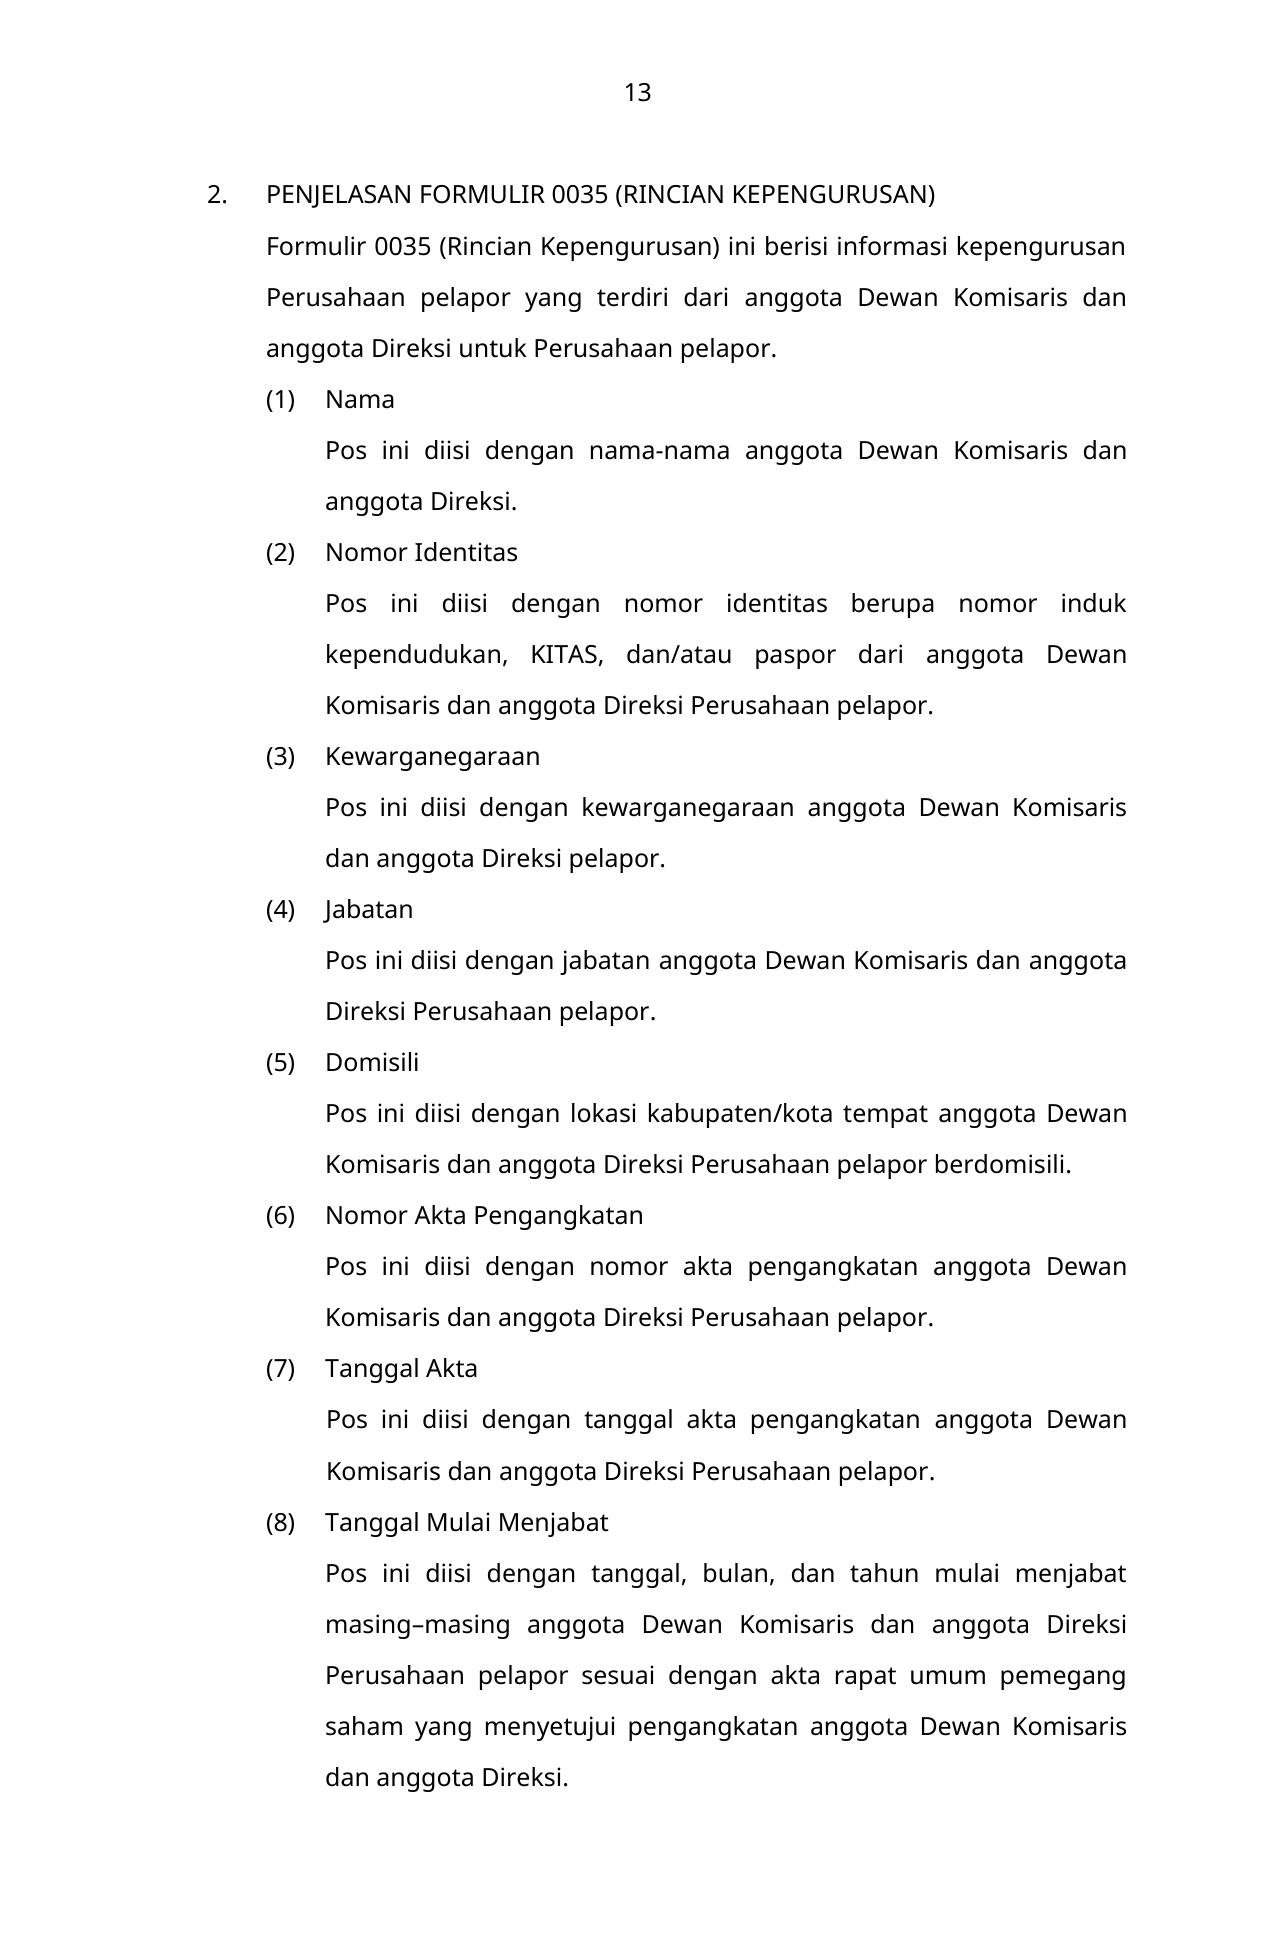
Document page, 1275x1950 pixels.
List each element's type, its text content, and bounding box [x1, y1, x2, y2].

text Pos ini diisi dengan tanggal akta pengangkatan anggota Dewan Komisaris dan anggota Direksi Perusahaan pelapor. [326, 1402, 1127, 1487]
list Pos ini diisi dengan lokasi kabupaten/kota tempat anggota Dewan Komisaris dan anggota Direksi Perusahaan pelapor berdomisili. [325, 1096, 1127, 1181]
list Tanggal Mulai Menjabat [266, 1504, 1127, 1538]
text Pos ini diisi dengan kewarganegaraan anggota Dewan Komisaris dan anggota Direksi pelapor. [325, 790, 1127, 875]
list Nomor Identitas [266, 534, 1127, 568]
list PENJELASAN FORMULIR 0035 (RINCIAN KEPENGURUSAN) [207, 177, 1127, 211]
list Pos ini diisi dengan nomor identitas berupa nomor induk kependudukan, KITAS, dan/atau paspor dari anggota Dewan Komisaris dan anggota Direksi Perusahaan pelapor. [325, 586, 1127, 722]
list Tanggal Akta [266, 1351, 1127, 1385]
list Pos ini diisi dengan nomor akta pengangkatan anggota Dewan Komisaris dan anggota Direksi Perusahaan pelapor. [325, 1249, 1127, 1334]
list Nama [266, 381, 1127, 415]
text Pos ini diisi dengan jabatan anggota Dewan Komisaris dan anggota Direksi Perusahaan pelapor. [325, 943, 1127, 1028]
list Domisili [266, 1045, 1127, 1079]
text Pos ini diisi dengan tanggal, bulan, dan tahun mulai menjabat masing–masing anggota Dewan Komisaris dan anggota Direksi Perusahaan pelapor sesuai dengan akta rapat umum pemegang saham yang menyetujui pengangkatan anggota Dewan Komisaris dan anggota Direksi. [325, 1555, 1127, 1793]
list Kewarganegaraan [266, 739, 1127, 773]
list Formulir 0035 (Rincian Kepengurusan) ini berisi informasi kepengurusan Perusahaan pelapor yang terdiri dari anggota Dewan Komisaris dan anggota Direksi untuk Perusahaan pelapor. [266, 228, 1127, 364]
text Pos ini diisi dengan nama-nama anggota Dewan Komisaris dan anggota Direksi. [325, 432, 1127, 517]
list Jabatan [266, 892, 1127, 926]
list Nomor Akta Pengangkatan [266, 1198, 1127, 1232]
